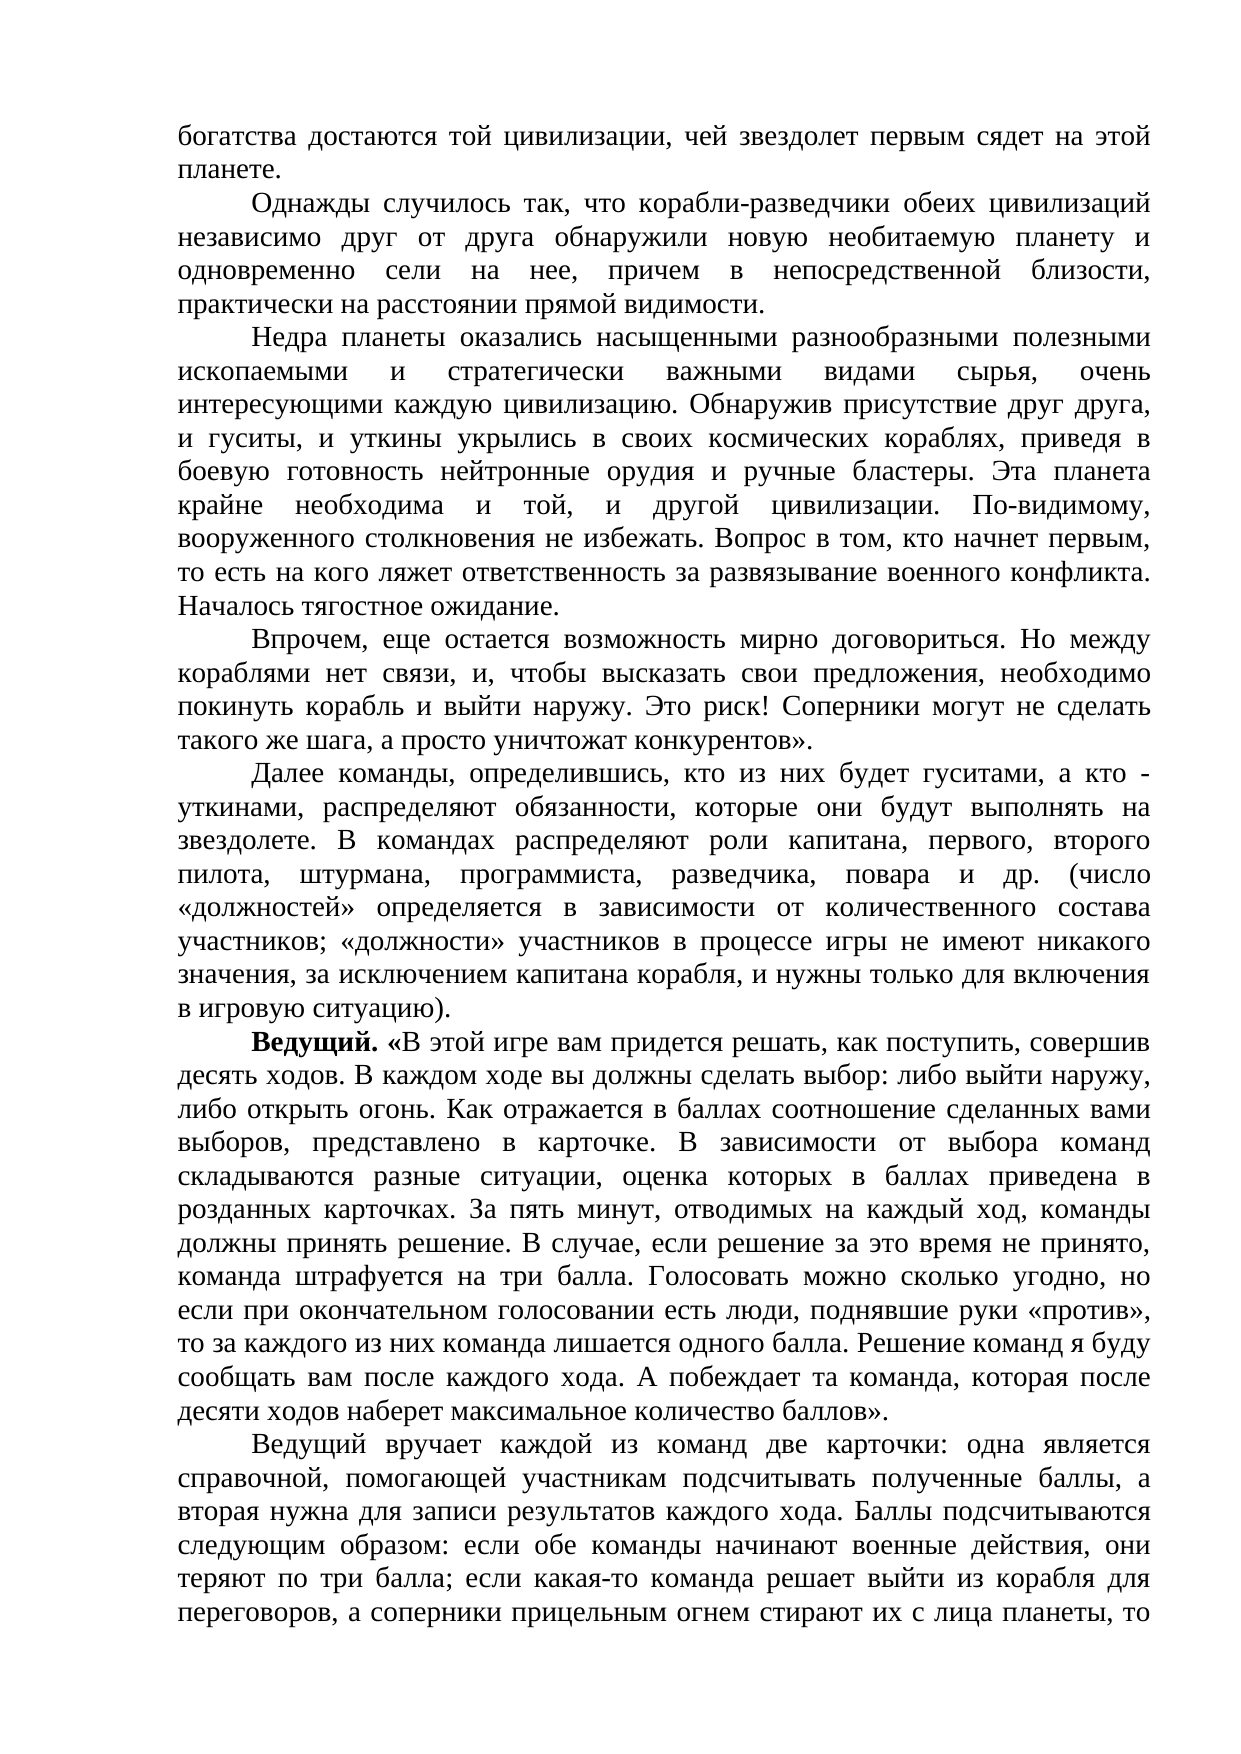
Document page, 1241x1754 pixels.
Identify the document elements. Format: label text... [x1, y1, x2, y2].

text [177, 118, 1152, 185]
text Ведущий. «В этой игре вам придется решать, как поступить, совершив десять ходов. В каждом ходе вы должны сделать выбор: либо выйти наружу, либо открыть огонь. Как отражается в баллах соотношение сделанных вами выборов, представлено в карточке. В зависимости от выбора команд складываются разные ситуации, оценка которых в баллах приведена в розданных карточках. За пять минут, отводимых на каждый ход, команды должны принять решение. В случае, если решение за это время не принято, команда штрафуется на три балла. Голосовать можно сколько угодно, но если при окончательном голосовании есть люди, поднявшие руки «против», то за каждого из них команда лишается одного балла. Решение команд я буду сообщать вам после каждого хода. А побеждает та команда, которая после десяти ходов наберет максимальное количество баллов». [177, 1024, 1152, 1426]
text Далее команды, определившись, кто из них будет гуситами, а кто - уткинами, распределяют обязанности, которые они будут выполнять на звездолете. В командах распределяют роли капитана, первого, второго пилота, штурмана, программиста, разведчика, повара и др. (число «должностей» определяется в зависимости от количественного состава участников; «должности» участников в процессе игры не имеют никакого значения, за исключением капитана корабля, и нужны только для включения в игровую ситуацию). [177, 755, 1152, 1024]
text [177, 1426, 1152, 1627]
text Недра планеты оказались насыщенными разнообразными полезными ископаемыми и стратегически важными видами сырья, очень интересующими каждую цивилизацию. Обнаружив присутствие друг друга, и гуситы, и уткины укрылись в своих космических кораблях, приведя в боевую готовность нейтронные орудия и ручные бластеры. Эта планета крайне необходима и той, и другой цивилизации. По-видимому, вооруженного столкновения не избежать. Вопрос в том, кто начнет первым, то есть на кого ляжет ответственность за развязывание военного конфликта. Началось тягостное ожидание. [177, 319, 1152, 621]
text Однажды случилось так, что корабли-разведчики обеих цивилизаций независимо друг от друга обнаружили новую необитаемую планету и одновременно сели на нее, причем в непосредственной близости, практически на расстоянии прямой видимости. [177, 185, 1152, 319]
text Впрочем, еще остается возможность мирно договориться. Но между кораблями нет связи, и, чтобы высказать свои предложения, необходимо покинуть корабль и выйти наружу. Это риск! Соперники могут не сделать такого же шага, а просто уничтожат конкурентов». [177, 621, 1152, 755]
